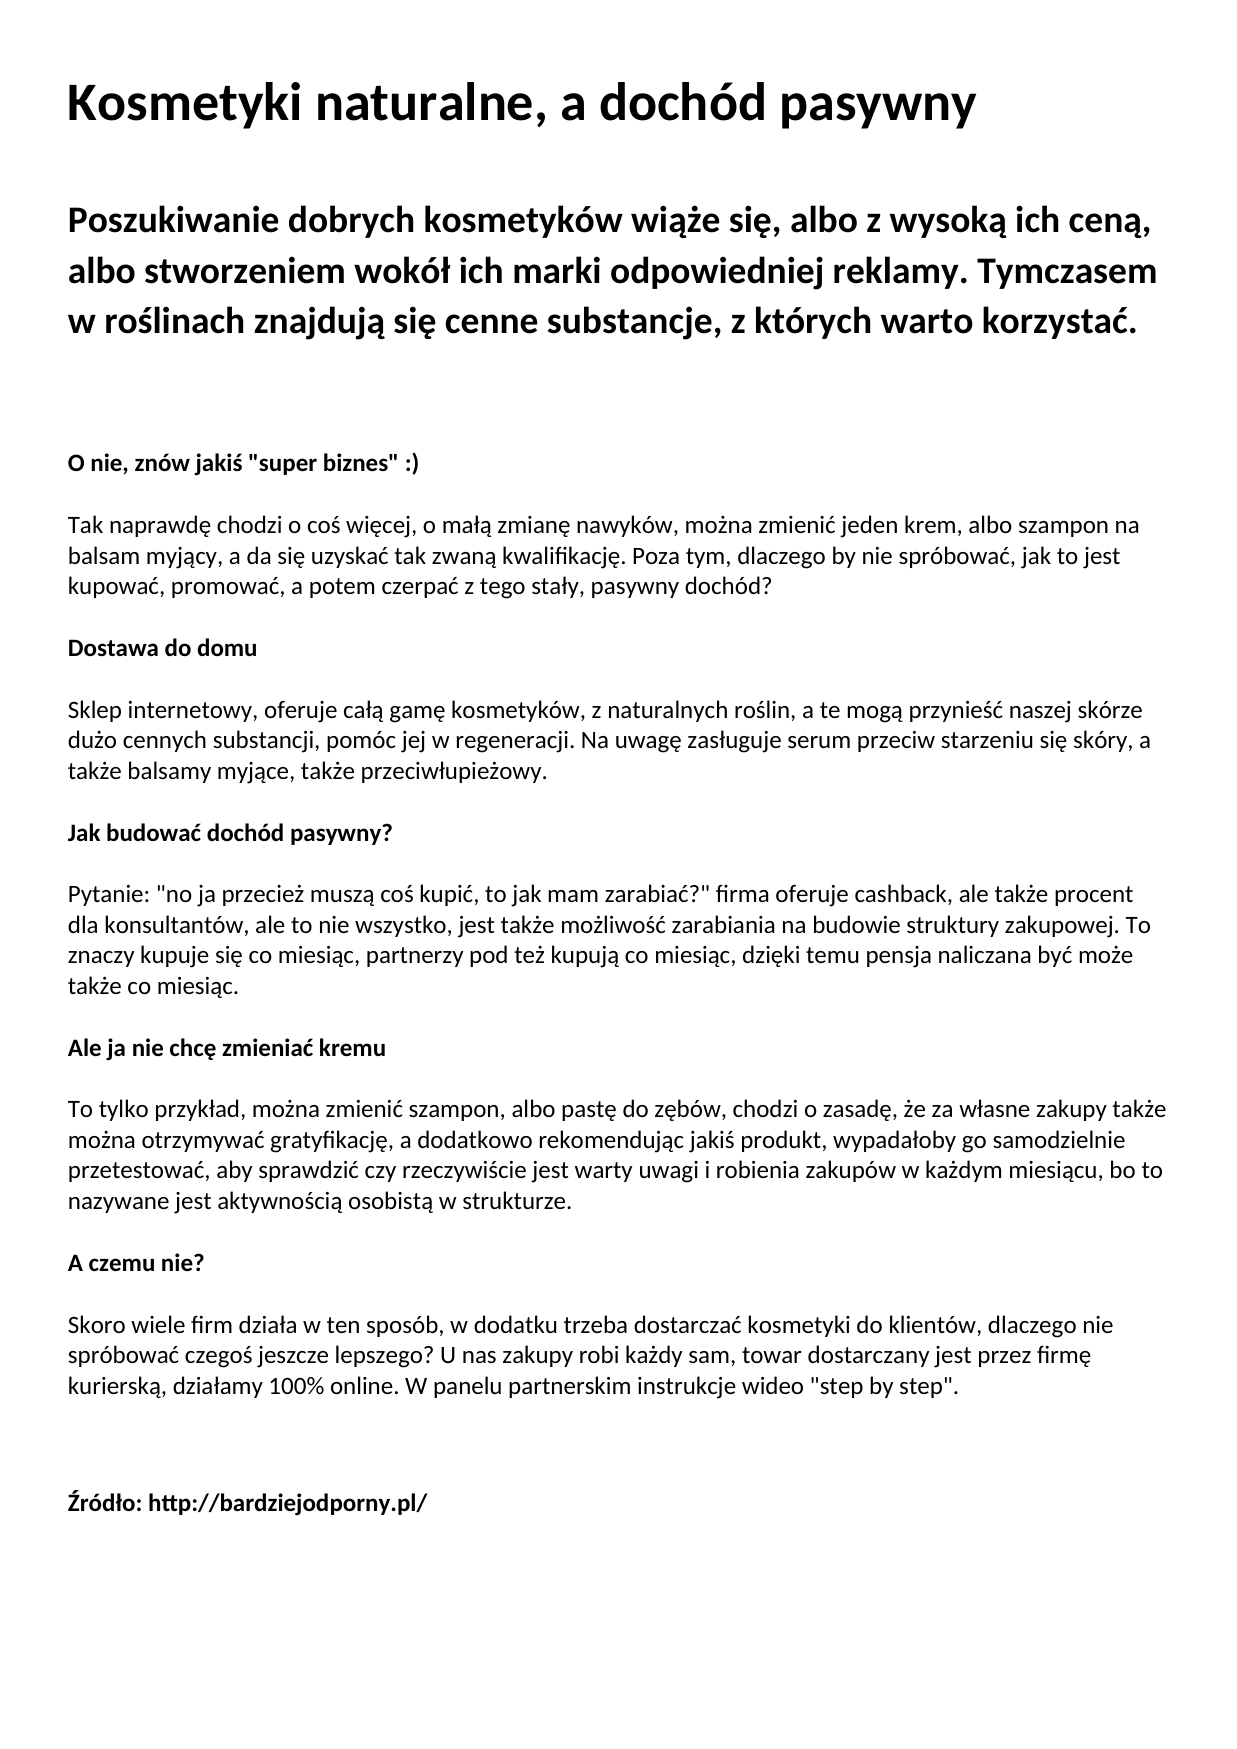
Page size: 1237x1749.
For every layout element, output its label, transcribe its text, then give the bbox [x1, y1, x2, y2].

text Dostawa do domu [68, 632, 1169, 663]
text Ale ja nie chcę zmieniać kremu [68, 1032, 1169, 1062]
text A czemu nie? [68, 1247, 1169, 1277]
text Tak naprawdę chodzi o coś więcej, o małą zmianę nawyków, można zmienić jeden krem, albo szampon na balsam myjący, a da się uzyskać tak zwaną kwalifikację. Poza tym, dlaczego by nie spróbować, jak to jest kupować, promować, a potem czerpać z tego stały, pasywny dochód? [68, 509, 1169, 601]
text O nie, znów jakiś "super biznes" :) [68, 448, 1169, 478]
text Poszukiwanie dobrych kosmetyków wiąże się, albo z wysoką ich ceną, albo stworzeniem wokół ich marki odpowiedniej reklamy. Tymczasem w roślinach znajdują się cenne substancje, z których warto korzystać. [68, 196, 1169, 343]
text Skoro wiele firm działa w ten sposób, w dodatku trzeba dostarczać kosmetyki do klientów, dlaczego nie spróbować czegoś jeszcze lepszego? U nas zakupy robi każdy sam, towar dostarczany jest przez firmę kurierską, działamy 100% online. W panelu partnerskim instrukcje wideo "step by step". [68, 1309, 1169, 1400]
text Kosmetyki naturalne, a dochód pasywny [68, 68, 1169, 134]
text Pytanie: "no ja przecież muszą coś kupić, to jak mam zarabiać?" firma oferuje cashback, ale także procent dla konsultantów, ale to nie wszystko, jest także możliwość zarabiania na budowie struktury zakupowej. To znaczy kupuje się co miesiąc, partnerzy pod też kupują co miesiąc, dzięki temu pensja naliczana być może także co miesiąc. [68, 878, 1169, 1001]
text To tylko przykład, można zmienić szampon, albo pastę do zębów, chodzi o zasadę, że za własne zakupy także można otrzymywać gratyfikację, a dodatkowo rekomendując jakiś produkt, wypadałoby go samodzielnie przetestować, aby sprawdzić czy rzeczywiście jest warty uwagi i robienia zakupów w każdym miesiącu, bo to nazywane jest aktywnością osobistą w strukturze. [68, 1094, 1169, 1216]
text Źródło: http://bardziejodporny.pl/ [68, 1487, 1169, 1517]
text Jak budować dochód pasywny? [68, 817, 1169, 847]
text Sklep internetowy, oferuje całą gamę kosmetyków, z naturalnych roślin, a te mogą przynieść naszej skórze dużo cennych substancji, pomóc jej w regeneracji. Na uwagę zasługuje serum przeciw starzeniu się skóry, a także balsamy myjące, także przeciwłupieżowy. [68, 694, 1169, 786]
